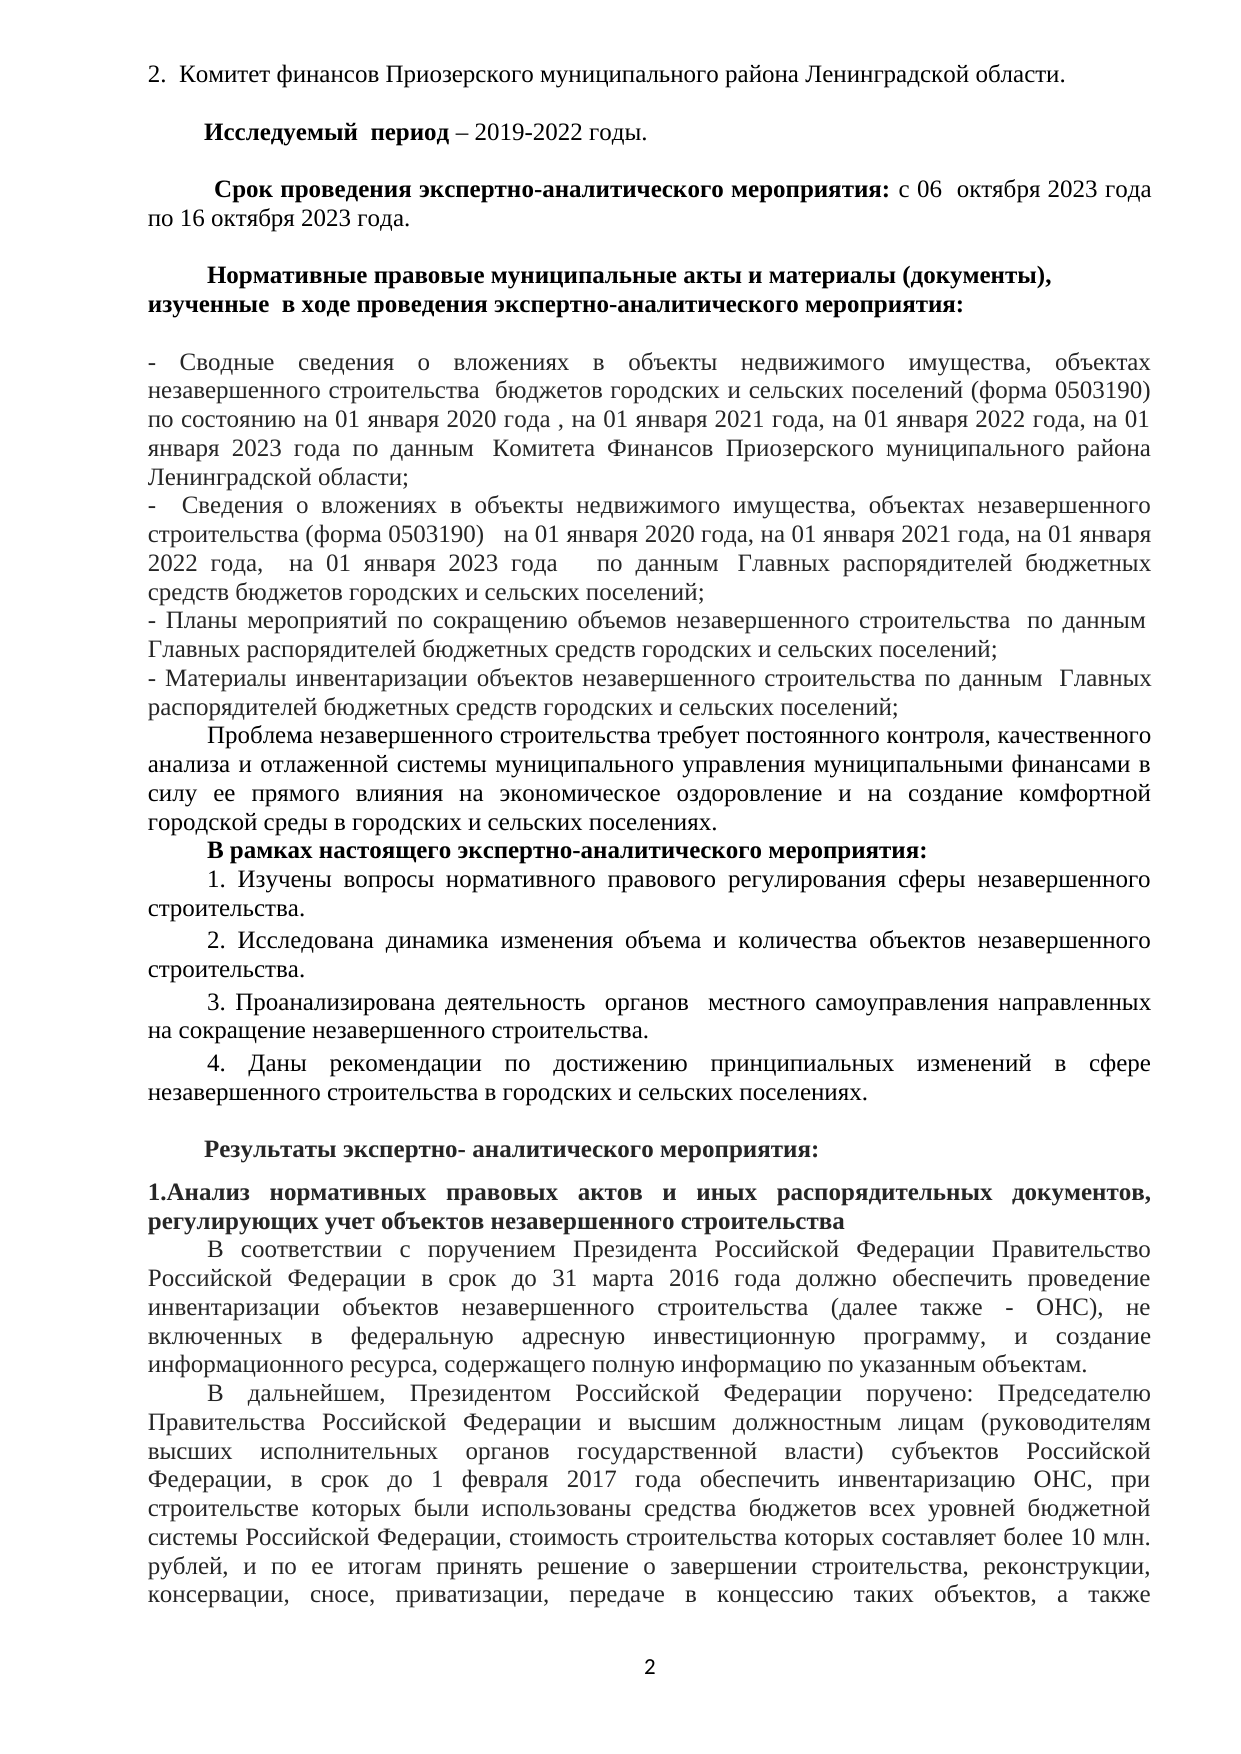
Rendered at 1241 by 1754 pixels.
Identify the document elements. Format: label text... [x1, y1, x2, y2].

text 1.Анализ нормативных правовых актов и иных распорядительных документов, регулирующих учет объектов незавершенного строительства [148, 1177, 1152, 1234]
text Нормативные правовые муниципальные акты и материалы (документы), изученные в ходе проведения экспертно-аналитического мероприятия: [148, 260, 1152, 318]
text - Сведения о вложениях в объекты недвижимого имущества, объектах незавершенного строительства (форма 0503190) на 01 января 2020 года, на 01 января 2021 года, на 01 января 2022 года, на 01 января 2023 года по данным Главных распорядителей бюджетных средств бюджетов городских и сельских поселений; [148, 490, 1152, 605]
text В соответствии с поручением Президента Российской Федерации Правительство Российской Федерации в срок до 31 марта 2016 года должно обеспечить проведение инвентаризации объектов незавершенного строительства (далее также - ОНС), не включенных в федеральную адресную инвестиционную программу, и создание информационного ресурса, содержащего полную информацию по указанным объектам. [148, 1234, 1152, 1378]
text Исследуемый период – 2019-2022 годы. [148, 117, 1152, 145]
text 2. Исследована динамика изменения объема и количества объектов незавершенного строительства. [148, 925, 1152, 983]
text Результаты экспертно- аналитического мероприятия: [148, 1134, 1152, 1163]
text - Материалы инвентаризации объектов незавершенного строительства по данным Главных распорядителей бюджетных средств городских и сельских поселений; [148, 663, 1152, 720]
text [148, 1378, 1152, 1608]
text Срок проведения экспертно-аналитического мероприятия: с 06 октября 2023 года по 16 октября 2023 года. [148, 174, 1152, 232]
text - Планы мероприятий по сокращению объемов незавершенного строительства по данным Главных распорядителей бюджетных средств городских и сельских поселений; [148, 605, 1152, 663]
text - Сводные сведения о вложениях в объекты недвижимого имущества, объектах незавершенного строительства бюджетов городских и сельских поселений (форма 0503190) по состоянию на 01 января 2020 года , на 01 января 2021 года, на 01 января 2022 года, на 01 января 2023 года по данным Комитета Финансов Приозерского муниципального района Ленинградской области; [148, 347, 1152, 490]
text Проблема незавершенного строительства требует постоянного контроля, качественного анализа и отлаженной системы муниципального управления муниципальными финансами в силу ее прямого влияния на экономическое оздоровление и на создание комфортной городской среды в городских и сельских поселениях. [148, 720, 1152, 835]
text 3. Проанализирована деятельность органов местного самоуправления направленных на сокращение незавершенного строительства. [148, 987, 1152, 1044]
text В рамках настоящего экспертно-аналитического мероприятия: [148, 835, 1152, 864]
text 2. Комитет финансов Приозерского муниципального района Ленинградской области. [148, 59, 1152, 88]
text 1. Изучены вопросы нормативного правового регулирования сферы незавершенного строительства. [148, 864, 1152, 922]
text 4. Даны рекомендации по достижению принципиальных изменений в сфере незавершенного строительства в городских и сельских поселениях. [148, 1048, 1152, 1105]
